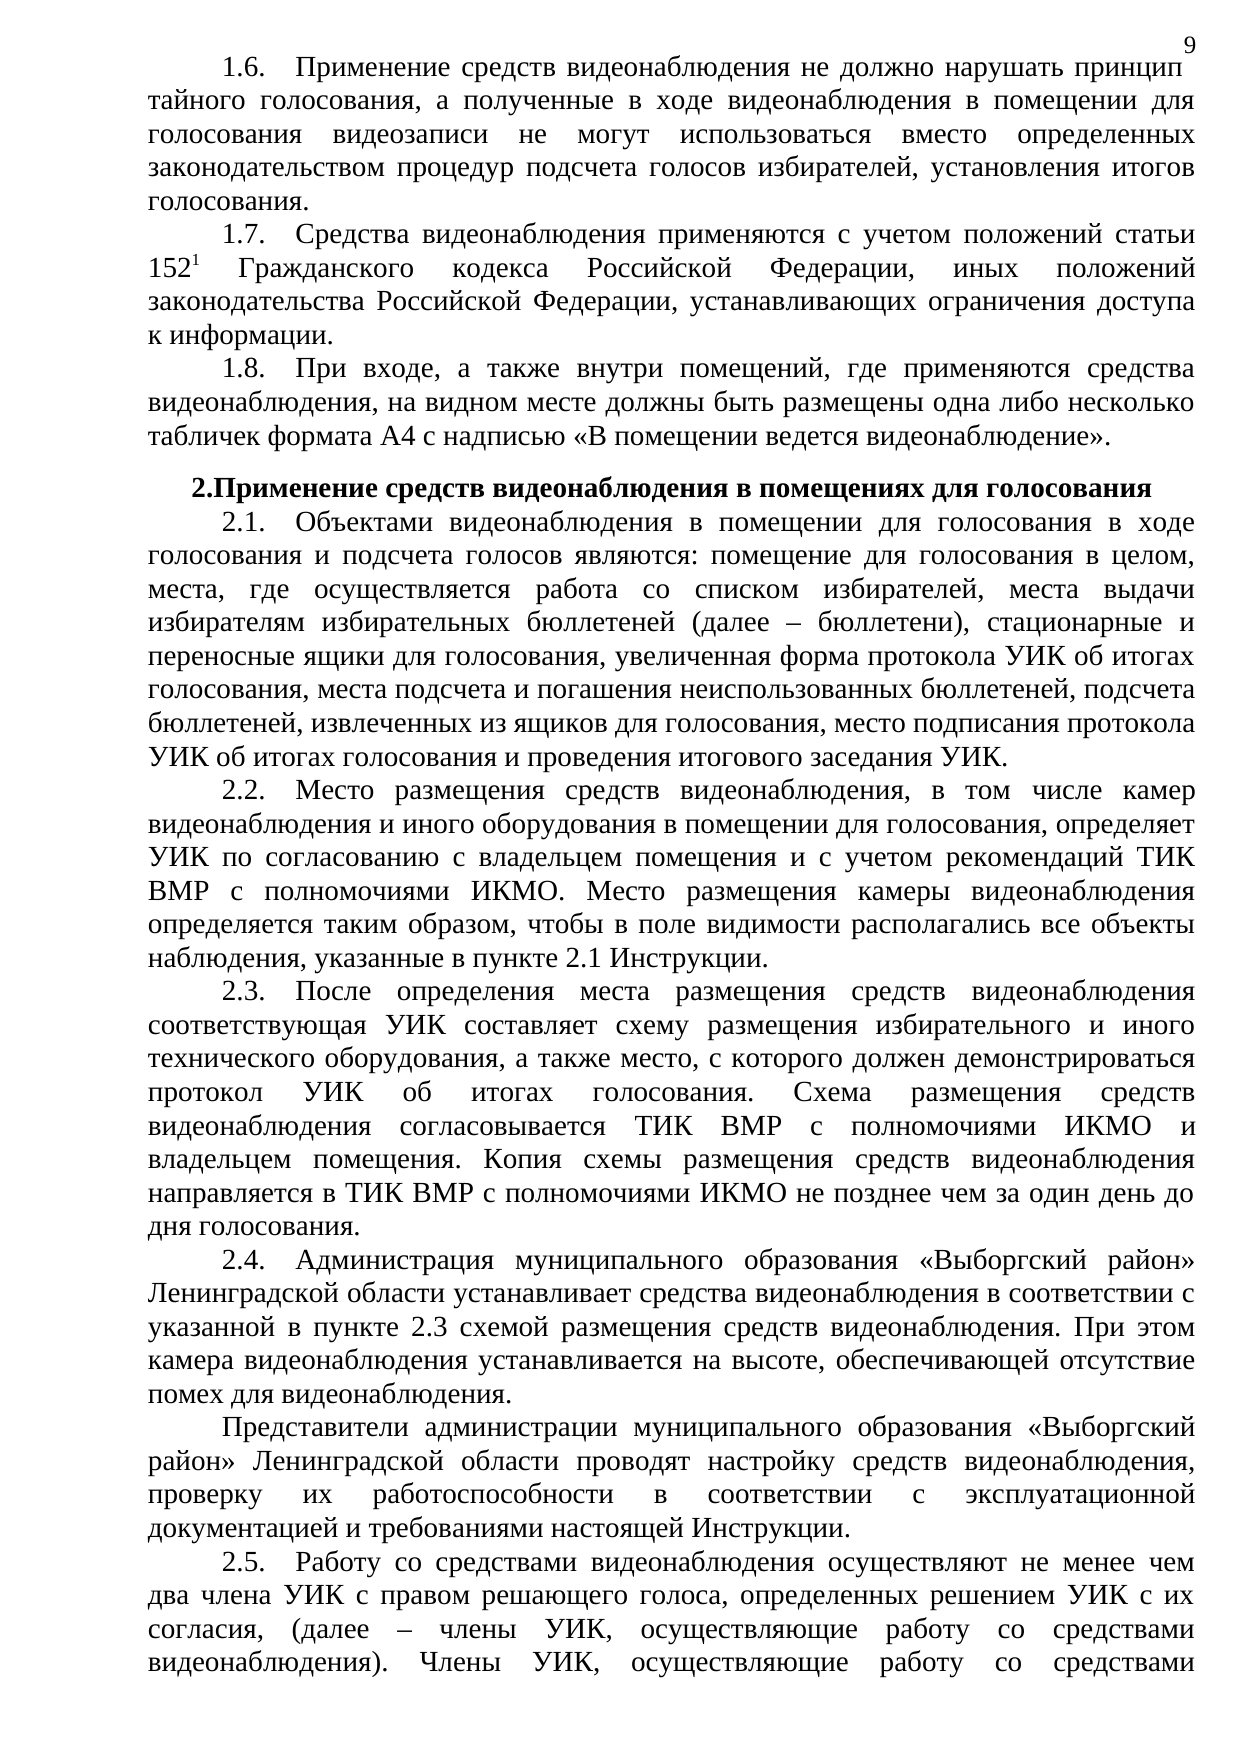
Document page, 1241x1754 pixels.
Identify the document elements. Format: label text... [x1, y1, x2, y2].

text 2.Применение средств видеонаблюдения в помещениях для голосования [148, 470, 1196, 504]
text 1.6. Применение средств видеонаблюдения не должно нарушать принцип тайного голосования, а полученные в ходе видеонаблюдения в помещении для голосования видеозаписи не могут использоваться вместо определенных законодательством процедур подсчета голосов избирателей, установления итогов голосования. [148, 49, 1196, 216]
text 1.7. Средства видеонаблюдения применяются с учетом положений статьи 1521 Гражданского кодекса Российской Федерации, иных положений законодательства Российской Федерации, устанавливающих ограничения доступа к информации. [148, 216, 1196, 351]
text 2.1. Объектами видеонаблюдения в помещении для голосования в ходе голосования и подсчета голосов являются: помещение для голосования в целом, места, где осуществляется работа со списком избирателей, места выдачи избирателям избирательных бюллетеней (далее – бюллетени), стационарные и переносные ящики для голосования, увеличенная форма протокола УИК об итогах голосования, места подсчета и погашения неиспользованных бюллетеней, подсчета бюллетеней, извлеченных из ящиков для голосования, место подписания протокола УИК об итогах голосования и проведения итогового заседания УИК. [148, 504, 1196, 772]
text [148, 1544, 1196, 1678]
text Представители администрации муниципального образования «Выборгский район» Ленинградской области проводят настройку средств видеонаблюдения, проверку их работоспособности в соответствии с эксплуатационной документацией и требованиями настоящей Инструкции. [148, 1409, 1196, 1544]
text 2.4. Администрация муниципального образования «Выборгский район» Ленинградской области устанавливает средства видеонаблюдения в соответствии с указанной в пункте 2.3 схемой размещения средств видеонаблюдения. При этом камера видеонаблюдения устанавливается на высоте, обеспечивающей отсутствие помех для видеонаблюдения. [148, 1242, 1196, 1409]
text 1.8. При входе, а также внутри помещений, где применяются средства видеонаблюдения, на видном месте должны быть размещены одна либо несколько табличек формата А4 с надписью «В помещении ведется видеонаблюдение». [148, 351, 1196, 451]
text 2.2. Место размещения средств видеонаблюдения, в том числе камер видеонаблюдения и иного оборудования в помещении для голосования, определяет УИК по согласованию с владельцем помещения и с учетом рекомендаций ТИК ВМР с полномочиями ИКМО. Место размещения камеры видеонаблюдения определяется таким образом, чтобы в поле видимости располагались все объекты наблюдения, указанные в пункте 2.1 Инструкции. [148, 772, 1196, 973]
text 2.3. После определения места размещения средств видеонаблюдения соответствующая УИК составляет схему размещения избирательного и иного технического оборудования, а также место, с которого должен демонстрироваться протокол УИК об итогах голосования. Схема размещения средств видеонаблюдения согласовывается ТИК ВМР с полномочиями ИКМО и владельцем помещения. Копия схемы размещения средств видеонаблюдения направляется в ТИК ВМР с полномочиями ИКМО не позднее чем за один день до дня голосования. [148, 973, 1196, 1242]
